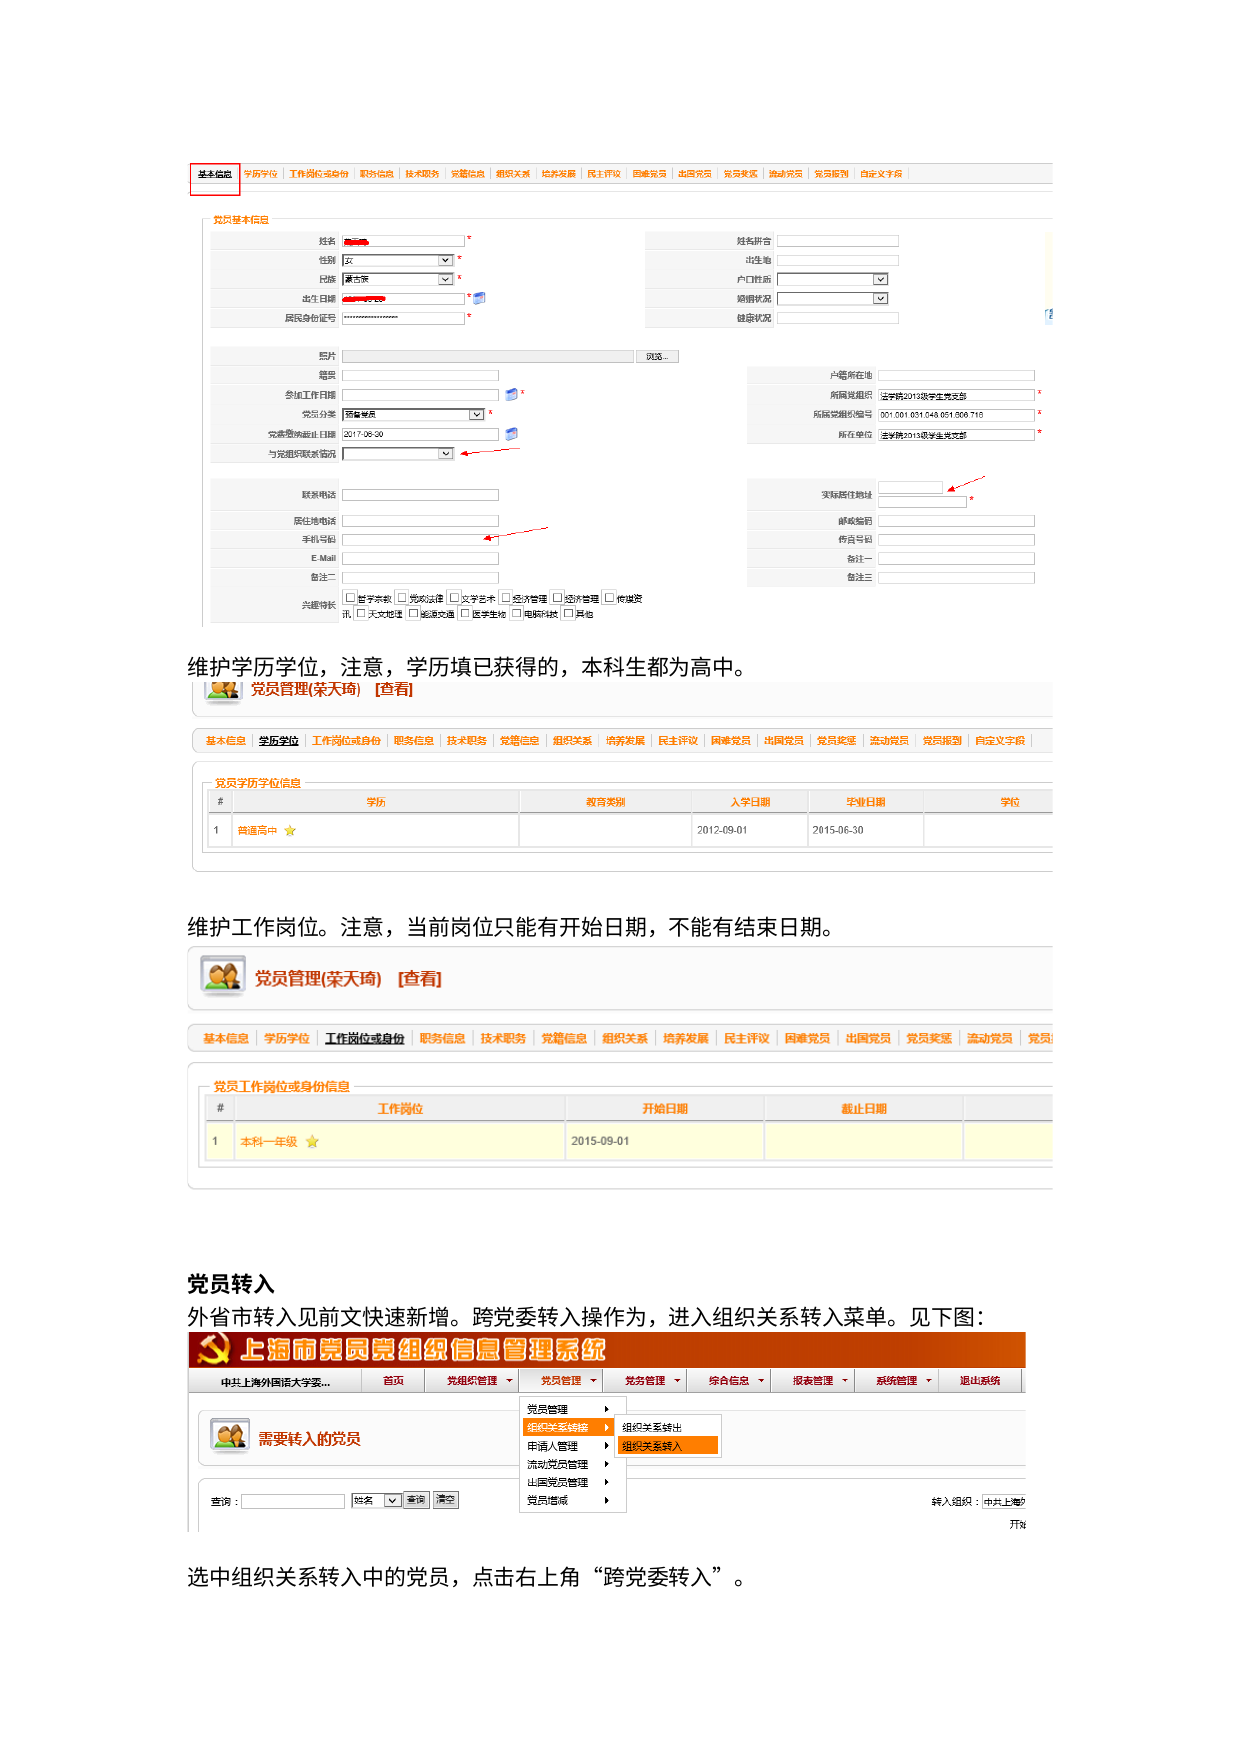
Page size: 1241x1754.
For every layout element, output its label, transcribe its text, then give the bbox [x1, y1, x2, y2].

picture [187, 942, 1053, 1236]
picture [187, 1332, 1026, 1532]
text 选中组织关系转入中的党员，点击右上角“跨党委转入”。 [187, 1559, 1053, 1592]
text 外省市转入见前文快速新增。跨党委转入操作为，进入组织关系转入菜单。见下图： [187, 1299, 1053, 1332]
text 维护学历学位，注意，学历填已获得的，本科生都为高中。 [187, 649, 1053, 682]
text 维护工作岗位。注意，当前岗位只能有开始日期，不能有结束日期。 [187, 909, 1053, 942]
picture [187, 682, 1053, 897]
text 党员转入 [187, 1267, 1053, 1299]
picture [187, 162, 1053, 627]
